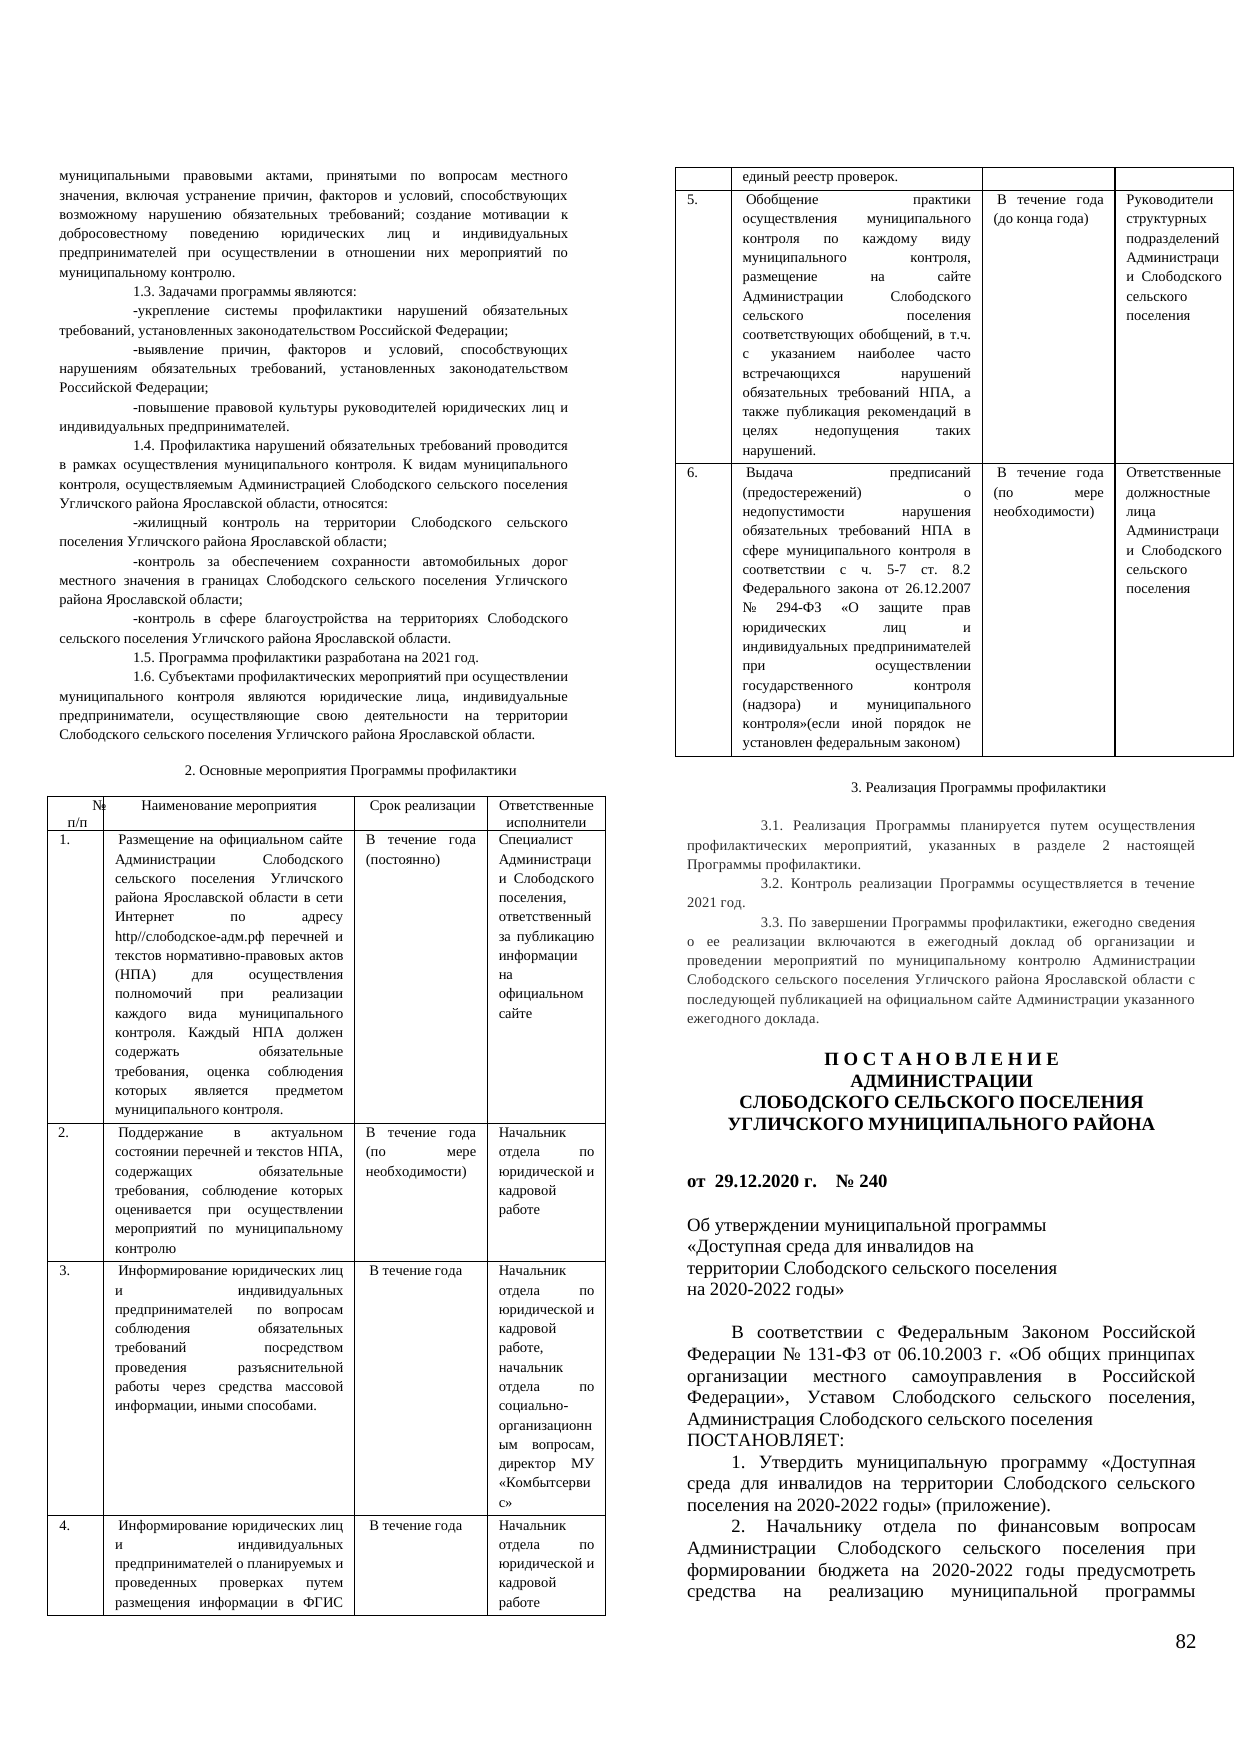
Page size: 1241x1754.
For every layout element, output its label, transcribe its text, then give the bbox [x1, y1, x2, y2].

text -контроль в сфере благоустройства на территориях Слободского сельского поселения Угличского района Ярославской области. [59, 610, 568, 646]
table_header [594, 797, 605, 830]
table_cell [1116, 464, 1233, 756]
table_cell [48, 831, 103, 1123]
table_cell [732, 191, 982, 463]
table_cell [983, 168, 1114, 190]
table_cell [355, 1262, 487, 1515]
text В соответствии с Федеральным Законом Российской Федерации № 131-ФЗ от 06.10.2003 г. «Об общих принципах организации местного самоуправления в Российской Федерации», Уставом Слободского сельского поселения, Администрация Слободского сельского поселения [687, 1321, 1196, 1429]
text -укрепление системы профилактики нарушений обязательных требований, установленных законодательством Российской Федерации; [59, 302, 568, 338]
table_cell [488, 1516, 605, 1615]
text 3.2. Контроль реализации Программы осуществляется в течение 2021 год. [687, 875, 1196, 911]
text 3. Реализация Программы профилактики [687, 778, 1196, 795]
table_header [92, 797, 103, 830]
text П О С Т А Н О В Л Е Н И Е [687, 1048, 1196, 1070]
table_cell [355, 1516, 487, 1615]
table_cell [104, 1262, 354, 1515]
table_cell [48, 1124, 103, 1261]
text -повышение правовой культуры руководителей юридических лиц и индивидуальных предпринимателей. [59, 398, 568, 434]
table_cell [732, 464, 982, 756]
text -жилищный контроль на территории Слободского сельского поселения Угличского района Ярославской области; [59, 514, 568, 550]
text 3.1. Реализация Программы планируется путем осуществления профилактических мероприятий, указанных в разделе 2 настоящей Программы профилактики. [687, 853, 1196, 872]
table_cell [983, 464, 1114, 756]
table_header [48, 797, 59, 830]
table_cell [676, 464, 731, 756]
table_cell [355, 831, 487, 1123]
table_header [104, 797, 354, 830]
text территории Слободского сельского поселения [687, 1257, 1196, 1278]
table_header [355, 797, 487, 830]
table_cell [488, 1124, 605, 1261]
text 1. Утвердить муниципальную программу «Доступная среда для инвалидов на территории Слободского сельского поселения на 2020-2022 годы» (приложение). [687, 1451, 1196, 1515]
text «Доступная среда для инвалидов на [687, 1235, 1196, 1257]
text СЛОБОДСКОГО СЕЛЬСКОГО ПОСЕЛЕНИЯ [687, 1091, 1196, 1113]
text -контроль за обеспечением сохранности автомобильных дорог местного значения в границах Слободского сельского поселения Угличского района Ярославской области; [59, 552, 568, 608]
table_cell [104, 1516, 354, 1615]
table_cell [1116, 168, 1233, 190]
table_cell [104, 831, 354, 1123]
text на 2020-2022 годы» [687, 1278, 1196, 1300]
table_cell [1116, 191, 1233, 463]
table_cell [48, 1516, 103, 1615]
text от 29.12.2020 г. № 240 [687, 1170, 1196, 1192]
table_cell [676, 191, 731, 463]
text -выявление причин, факторов и условий, способствующих нарушениям обязательных требований, установленных законодательством Российской Федерации; [59, 341, 568, 396]
text УГЛИЧСКОГО МУНИЦИПАЛЬНОГО РАЙОНА [687, 1113, 1196, 1134]
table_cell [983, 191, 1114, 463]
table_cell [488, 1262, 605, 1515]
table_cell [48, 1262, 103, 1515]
text 2. Основные мероприятия Программы профилактики [59, 762, 568, 779]
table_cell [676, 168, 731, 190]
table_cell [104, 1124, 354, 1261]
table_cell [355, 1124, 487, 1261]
text 3.1. Реализация Программы планируется путем осуществления профилактических мероприятий, указанных в разделе 2 настоящей Программы профилактики. [687, 817, 1196, 836]
text 1.6. Субъектами профилактических мероприятий при осуществлении муниципального контроля являются юридические лица, индивидуальные предприниматели, осуществляющие свою деятельности на территории Слободского сельского поселения Угличского района Ярославской области. [59, 668, 568, 743]
text 1.5. Программа профилактики разработана на 2021 год. [59, 649, 568, 666]
text 1.3. Задачами программы являются: [59, 283, 568, 299]
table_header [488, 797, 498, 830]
text Об утверждении муниципальной программы [687, 1213, 1196, 1235]
text 1.4. Профилактика нарушений обязательных требований проводится в рамках осуществления муниципального контроля. К видам муниципального контроля, осуществляемым Администрацией Слободского сельского поселения Угличского района Ярославской области, относятся: [59, 437, 568, 511]
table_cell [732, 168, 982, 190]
text ПОСТАНОВЛЯЕТ: [687, 1429, 1196, 1451]
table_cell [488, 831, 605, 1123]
text АДМИНИСТРАЦИИ [687, 1070, 1196, 1091]
